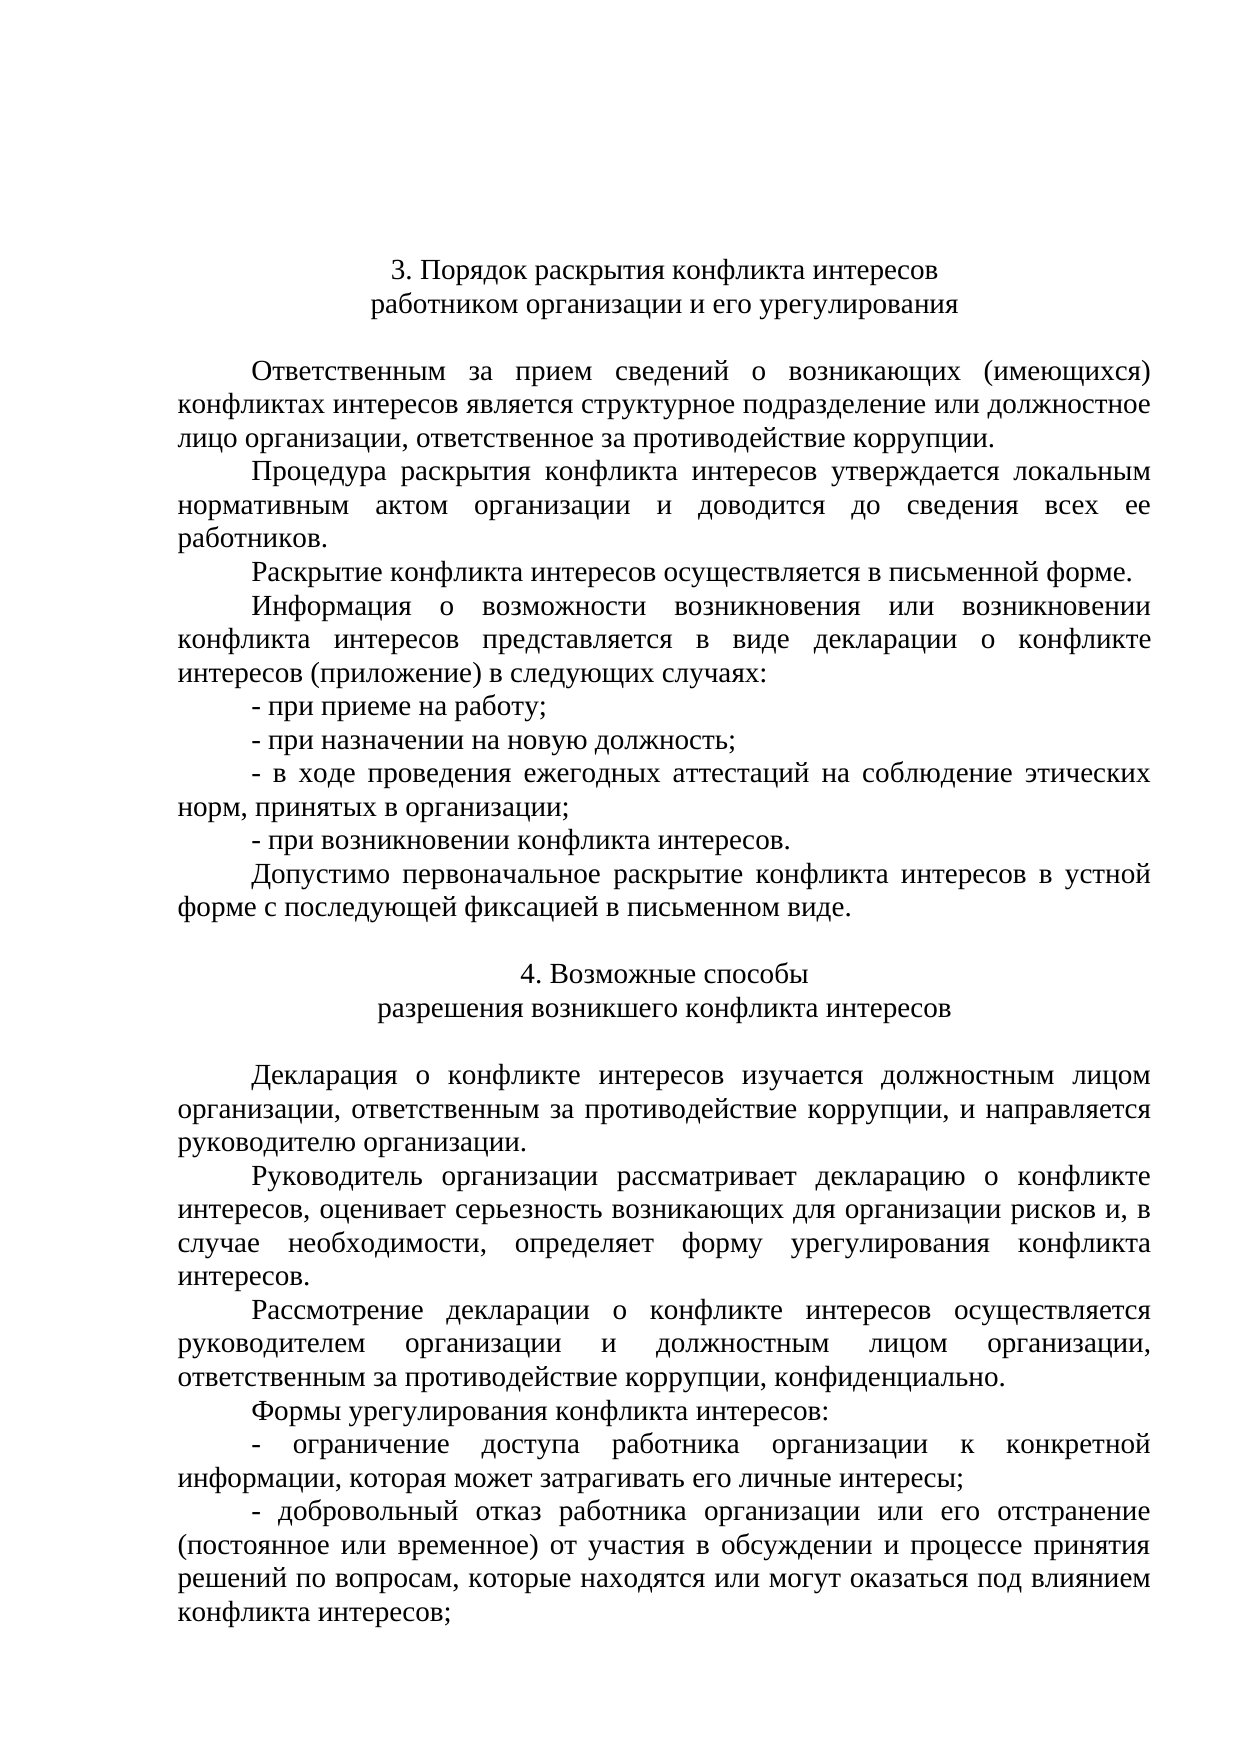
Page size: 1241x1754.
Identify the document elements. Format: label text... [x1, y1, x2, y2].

text - при возникновении конфликта интересов. [177, 822, 1152, 856]
text - при приеме на работу; [177, 688, 1152, 722]
text 3. Порядок раскрытия конфликта интересов [177, 252, 1152, 286]
text Руководитель организации рассматривает декларацию о конфликте интересов, оценивает серьезность возникающих для организации рисков и, в случае необходимости, определяет форму урегулирования конфликта интересов. [177, 1158, 1152, 1292]
text Формы урегулирования конфликта интересов: [177, 1393, 1152, 1426]
text 4. Возможные способы [177, 957, 1152, 990]
text - ограничение доступа работника организации к конкретной информации, которая может затрагивать его личные интересы; [177, 1426, 1152, 1493]
text Декларация о конфликте интересов изучается должностным лицом организации, ответственным за противодействие коррупции, и направляется руководителю организации. [177, 1057, 1152, 1158]
text Рассмотрение декларации о конфликте интересов осуществляется руководителем организации и должностным лицом организации, ответственным за противодействие коррупции, конфиденциально. [177, 1292, 1152, 1393]
text - добровольный отказ работника организации или его отстранение (постоянное или временное) от участия в обсуждении и процессе принятия решений по вопросам, которые находятся или могут оказаться под влиянием конфликта интересов; [177, 1493, 1152, 1627]
text Допустимо первоначальное раскрытие конфликта интересов в устной форме с последующей фиксацией в письменном виде. [177, 856, 1152, 923]
text Ответственным за прием сведений о возникающих (имеющихся) конфликтах интересов является структурное подразделение или должностное лицо организации, ответственное за противодействие коррупции. [177, 353, 1152, 453]
text - в ходе проведения ежегодных аттестаций на соблюдение этических норм, принятых в организации; [177, 755, 1152, 822]
text разрешения возникшего конфликта интересов [177, 990, 1152, 1024]
text работником организации и его урегулирования [177, 286, 1152, 319]
text Процедура раскрытия конфликта интересов утверждается локальным нормативным актом организации и доводится до сведения всех ее работников. [177, 453, 1152, 554]
text Раскрытие конфликта интересов осуществляется в письменной форме. [177, 554, 1152, 588]
text Информация о возможности возникновения или возникновении конфликта интересов представляется в виде декларации о конфликте интересов (приложение) в следующих случаях: [177, 588, 1152, 688]
text - при назначении на новую должность; [177, 722, 1152, 755]
